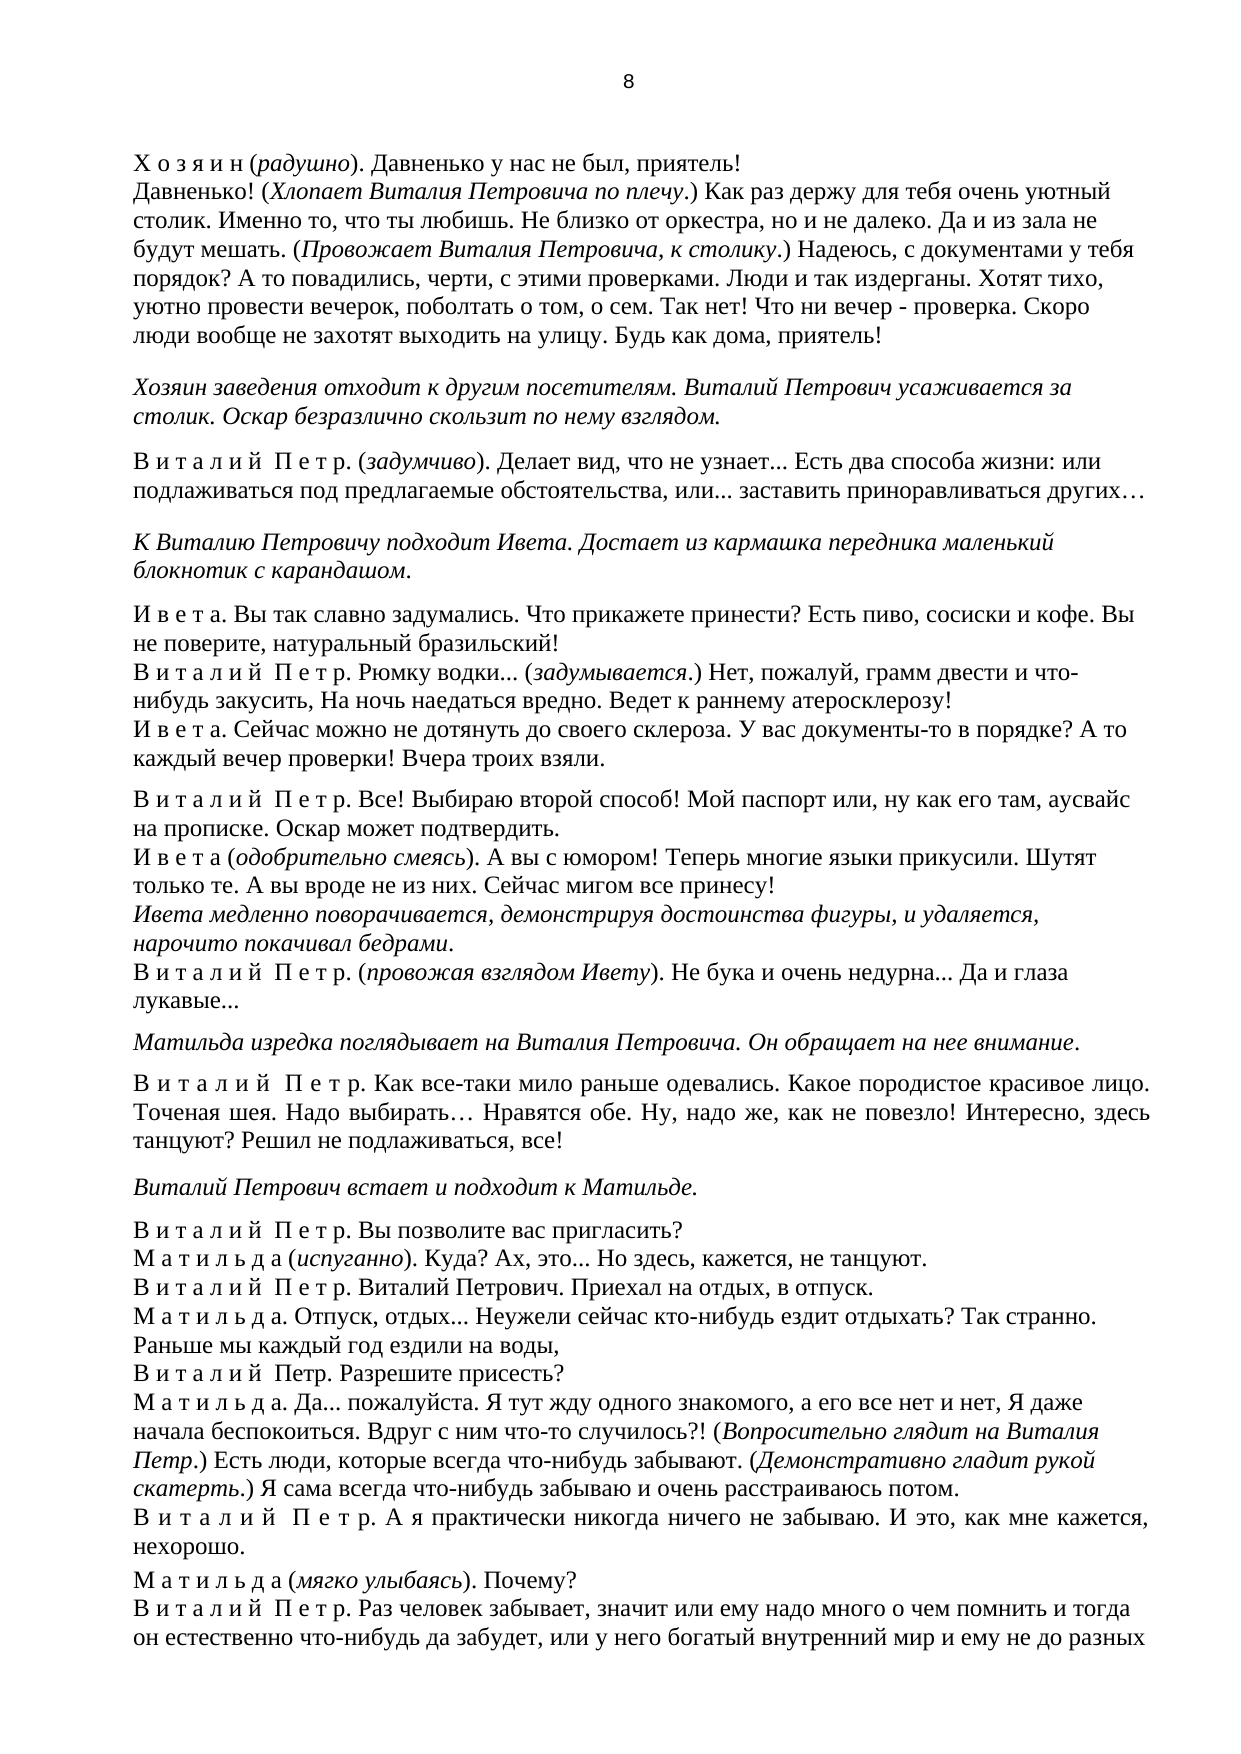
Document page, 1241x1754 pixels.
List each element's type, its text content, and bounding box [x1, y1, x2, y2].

text Матильда изредка поглядывает на Виталия Петровича. Он обращает на нее внимание. [133, 1027, 1152, 1055]
text В и т а л и й Петр. Разрешите присесть? [133, 1358, 1152, 1387]
text Виталий Петрович встает и подходит к Матильде. [133, 1172, 1152, 1201]
text В и т а л и й П е т р. Вы позволите вас пригласить? [133, 1215, 1152, 1243]
text И в е т а. Вы так славно задумались. Что прикажете принести? Есть пиво, сосиски и кофе. Вы не поверите, натуральный бразильский! [133, 599, 1152, 657]
text И в е т а (одобрительно смеясь). А вы с юмором! Теперь многие языки прикусили. Шутят только те. А вы вроде не из них. Сейчас мигом все принесу! [133, 842, 1152, 899]
text М а т и л ь д а. Да... пожалуйста. Я тут жду одного знакомого, а его все нет и нет, Я даже начала беспокоиться. Вдруг с ним что-то случилось?! (Вопросительно глядит на Виталия Петр.) Есть люди, которые всегда что-нибудь забывают. (Демонстративно гладит рукой скатерть.) Я сама всегда что-нибудь забываю и очень расстраиваюсь потом. [133, 1387, 1152, 1502]
text Ивета медленно поворачивается, демонстрируя достоинства фигуры, и удаляется, нарочито покачивал бедрами. [133, 899, 1152, 957]
text М а т и л ь д а (мягко улыбаясь). Почему? [133, 1565, 1152, 1593]
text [133, 1593, 1152, 1651]
text В и т а л и й П е т р. Как все-таки мило раньше одевались. Какое породистое красивое лицо. Точеная шея. Надо выбирать… Нравятся обе. Ну, надо же, как не повезло! Интересно, здесь танцуют? Решил не подлаживаться, все! [133, 1068, 1152, 1154]
text М а т и л ь д а (испуганно). Куда? Ах, это... Но здесь, кажется, не танцуют. [133, 1243, 1152, 1272]
text В и т а л и й П е т р. (задумчиво). Делает вид, что не узнает... Есть два способа жизни: или подлаживаться под предлагаемые обстоятельства, или... заставить приноравливаться других… [133, 446, 1152, 503]
text К Виталию Петровичу подходит Ивета. Достает из кармашка передника маленький блокнотик с карандашом. [133, 527, 1152, 584]
text М а т и л ь д а. Отпуск, отдых... Неужели сейчас кто-нибудь ездит отдыхать? Так странно. Раньше мы каждый год ездили на воды, [133, 1301, 1152, 1358]
text В и т а л и й П е т р. А я практически никогда ничего не забываю. И это, как мне кажется, нехорошо. [133, 1502, 1152, 1560]
text Х о з я и н (радушно). Давненько у нас не был, приятель! [133, 148, 1152, 176]
text В и т а л и й П е т р. Все! Выбираю второй способ! Мой паспорт или, ну как его там, аусвайс на прописке. Оскар может подтвердить. [133, 784, 1152, 842]
text В и т а л и й П е т р. Рюмку водки... (задумывается.) Нет, пожалуй, грамм двести и что-нибудь закусить, На ночь наедаться вредно. Ведет к раннему атеросклерозу! [133, 657, 1152, 714]
text Давненько! (Хлопает Виталия Петровича по плечу.) Как раз держу для тебя очень уютный столик. Именно то, что ты любишь. Не близко от оркестра, но и не далеко. Да и из зала не будут мешать. (Провожает Виталия Петровича, к столику.) Надеюсь, с документами у тебя порядок? А то повадились, черти, с этими проверками. Люди и так издерганы. Хотят тихо, уютно провести вечерок, поболтать о том, о сем. Так нет! Что ни вечер - проверка. Скоро люди вообще не захотят выходить на улицу. Будь как дома, приятель! [133, 176, 1152, 349]
text И в е т а. Сейчас можно не дотянуть до своего склероза. У вас документы-то в порядке? А то каждый вечер проверки! Вчера троих взяли. [133, 714, 1152, 772]
text В и т а л и й П е т р. (провожая взглядом Ивету). Не бука и очень недурна... Да и глаза лукавые... [133, 957, 1152, 1014]
text В и т а л и й П е т р. Виталий Петрович. Приехал на отдых, в отпуск. [133, 1272, 1152, 1301]
text Хозяин заведения отходит к другим посетителям. Виталий Петрович усаживается за столик. Оскар безразлично скользит по нему взглядом. [133, 372, 1152, 430]
